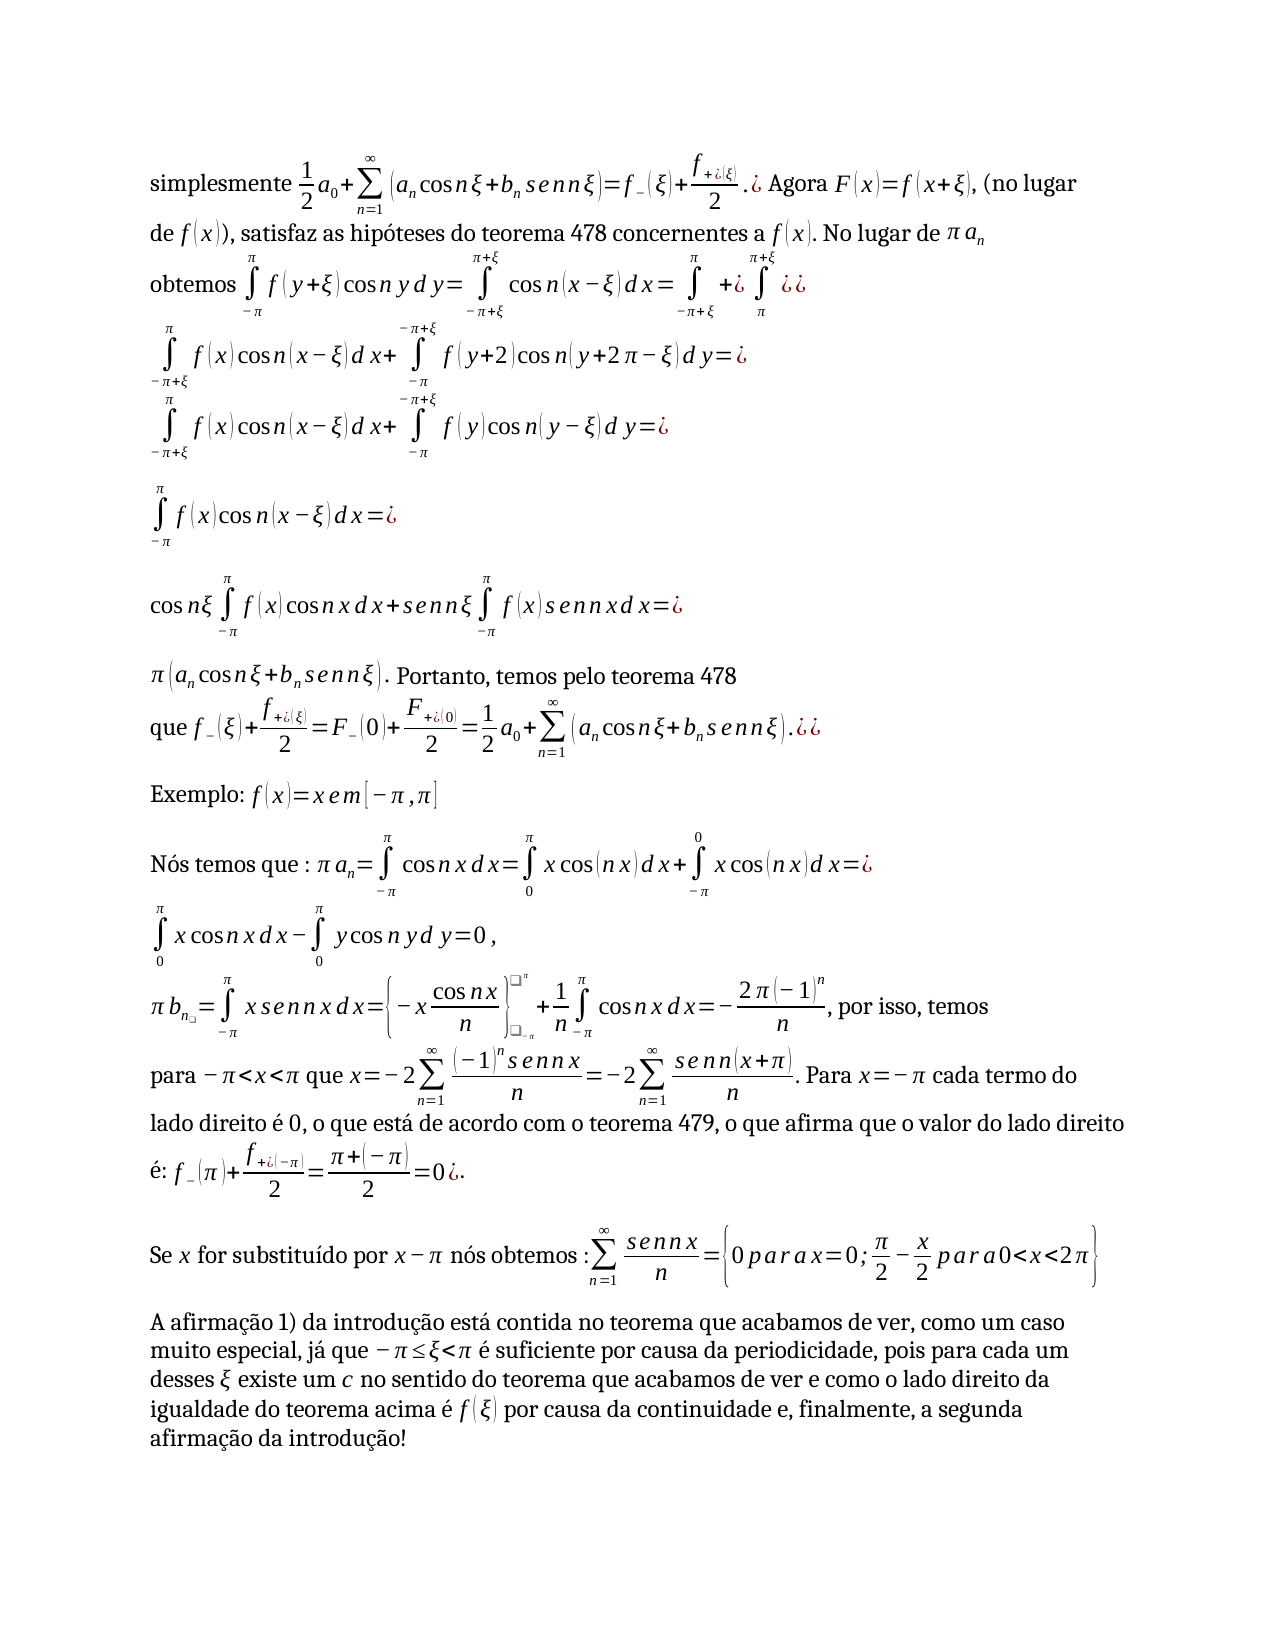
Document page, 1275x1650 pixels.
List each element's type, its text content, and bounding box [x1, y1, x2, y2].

text Se for substituído por nós obtemos : [150, 1221, 1125, 1289]
text Nós temos que : , por isso, temos para que . Para cada termo do lado direito é , o que está de acordo com o teorema 479, o que afirma que o valor do lado direito é: . [150, 829, 1125, 1203]
text Exemplo: [150, 779, 1125, 810]
text Portanto, temos pelo teorema 478 que [150, 659, 1125, 761]
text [150, 150, 1125, 461]
text A afirmação 1) da introdução está contida no teorema que acabamos de ver, como um caso muito especial, já que é suficiente por causa da periodicidade, pois para cada um desses existe um no sentido do teorema que acabamos de ver e como o lado direito da igualdade do teorema acima é por causa da continuidade e, finalmente, a segunda afirmação da introdução! [150, 1307, 1125, 1453]
